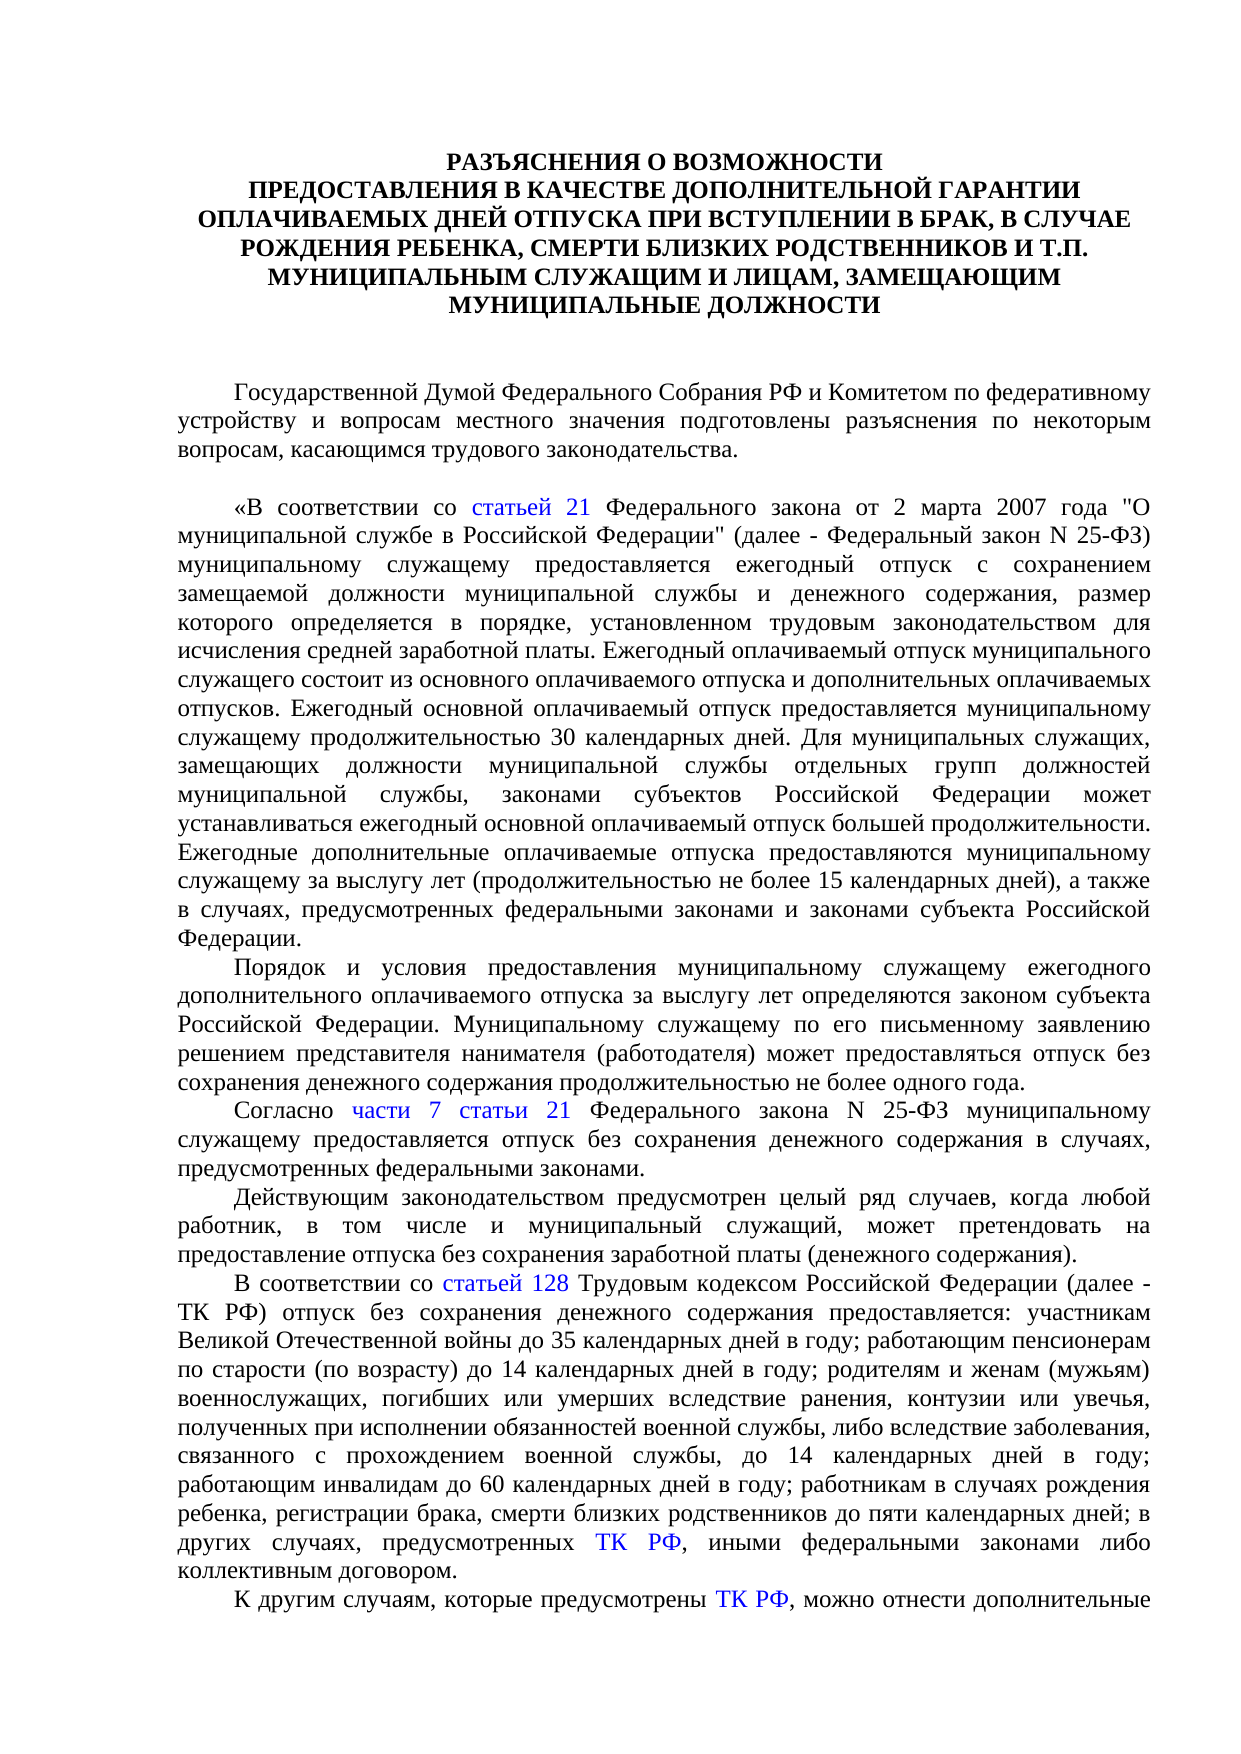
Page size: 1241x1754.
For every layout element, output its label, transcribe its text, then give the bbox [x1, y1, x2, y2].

text В соответствии со статьей 128 Трудовым кодексом Российской Федерации (далее - ТК РФ) отпуск без сохранения денежного содержания предоставляется: участникам Великой Отечественной войны до 35 календарных дней в году; работающим пенсионерам по старости (по возрасту) до 14 календарных дней в году; родителям и женам (мужьям) военнослужащих, погибших или умерших вследствие ранения, контузии или увечья, полученных при исполнении обязанностей военной службы, либо вследствие заболевания, связанного с прохождением военной службы, до 14 календарных дней в году; работающим инвалидам до 60 календарных дней в году; работникам в случаях рождения ребенка, регистрации брака, смерти близких родственников до пяти календарных дней; в других случаях, предусмотренных ТК РФ, иными федеральными законами либо коллективным договором. [177, 1268, 1152, 1584]
title МУНИЦИПАЛЬНЫЕ ДОЛЖНОСТИ [177, 291, 1152, 319]
text Действующим законодательством предусмотрен целый ряд случаев, когда любой работник, в том числе и муниципальный служащий, может претендовать на предоставление отпуска без сохранения заработной платы (денежного содержания). [177, 1182, 1152, 1268]
title ПРЕДОСТАВЛЕНИЯ В КАЧЕСТВЕ ДОПОЛНИТЕЛЬНОЙ ГАРАНТИИ [177, 176, 1152, 204]
title ОПЛАЧИВАЕМЫХ ДНЕЙ ОТПУСКА ПРИ ВСТУПЛЕНИИ В БРАК, В СЛУЧАЕ [177, 204, 1152, 233]
title МУНИЦИПАЛЬНЫМ СЛУЖАЩИМ И ЛИЦАМ, ЗАМЕЩАЮЩИМ [177, 262, 1152, 291]
text Согласно части 7 статьи 21 Федерального закона N 25-ФЗ муниципальному служащему предоставляется отпуск без сохранения денежного содержания в случаях, предусмотренных федеральными законами. [177, 1096, 1152, 1182]
text Порядок и условия предоставления муниципальному служащему ежегодного дополнительного оплачиваемого отпуска за выслугу лет определяются законом субъекта Российской Федерации. Муниципальному служащему по его письменному заявлению решением представителя нанимателя (работодателя) может предоставляться отпуск без сохранения денежного содержания продолжительностью не более одного года. [177, 952, 1152, 1096]
title РАЗЪЯСНЕНИЯ О ВОЗМОЖНОСТИ [177, 147, 1152, 176]
text «В соответствии со статьей 21 Федерального закона от 2 марта 2007 года "О муниципальной службе в Российской Федерации" (далее - Федеральный закон N 25-ФЗ) муниципальному служащему предоставляется ежегодный отпуск с сохранением замещаемой должности муниципальной службы и денежного содержания, размер которого определяется в порядке, установленном трудовым законодательством для исчисления средней заработной платы. Ежегодный оплачиваемый отпуск муниципального служащего состоит из основного оплачиваемого отпуска и дополнительных оплачиваемых отпусков. Ежегодный основной оплачиваемый отпуск предоставляется муниципальному служащему продолжительностью 30 календарных дней. Для муниципальных служащих, замещающих должности муниципальной службы отдельных групп должностей муниципальной службы, законами субъектов Российской Федерации может устанавливаться ежегодный основной оплачиваемый отпуск большей продолжительности. Ежегодные дополнительные оплачиваемые отпуска предоставляются муниципальному служащему за выслугу лет (продолжительностью не более 15 календарных дней), а также в случаях, предусмотренных федеральными законами и законами субъекта Российской Федерации. [177, 492, 1152, 952]
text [177, 1584, 1152, 1613]
text Государственной Думой Федерального Собрания РФ и Комитетом по федеративному устройству и вопросам местного значения подготовлены разъяснения по некоторым вопросам, касающимся трудового законодательства. [177, 377, 1152, 463]
title РОЖДЕНИЯ РЕБЕНКА, СМЕРТИ БЛИЗКИХ РОДСТВЕННИКОВ И Т.П. [177, 233, 1152, 262]
